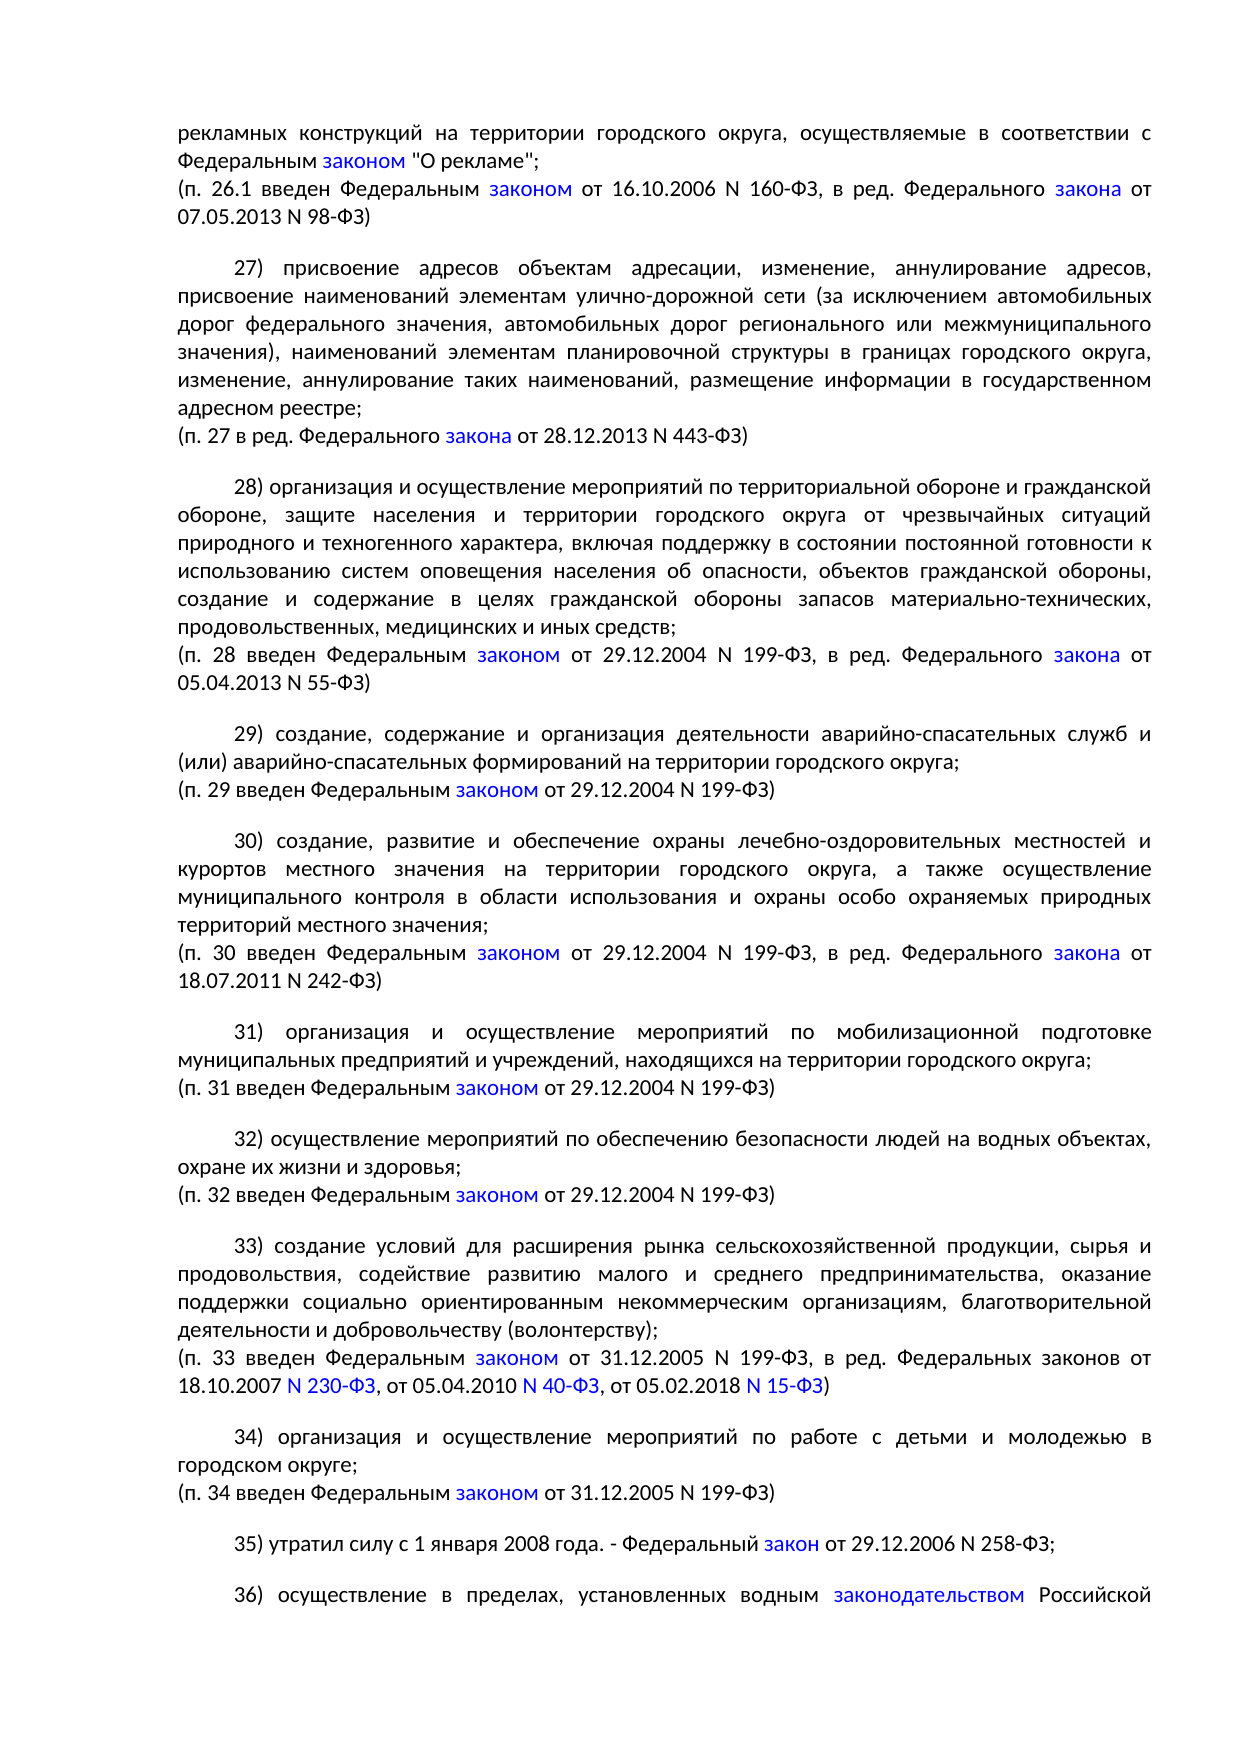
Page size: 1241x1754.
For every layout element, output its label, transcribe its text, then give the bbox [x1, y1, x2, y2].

text (п. 27 в ред. Федерального закона от 28.12.2013 N 443-ФЗ) [177, 421, 1152, 449]
text 34) организация и осуществление мероприятий по работе с детьми и молодежью в городском округе; [177, 1422, 1152, 1478]
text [177, 118, 1152, 174]
text (п. 26.1 введен Федеральным законом от 16.10.2006 N 160-ФЗ, в ред. Федерального закона от 07.05.2013 N 98-ФЗ) [177, 174, 1152, 230]
text (п. 30 введен Федеральным законом от 29.12.2004 N 199-ФЗ, в ред. Федерального закона от 18.07.2011 N 242-ФЗ) [177, 938, 1152, 994]
text (п. 28 введен Федеральным законом от 29.12.2004 N 199-ФЗ, в ред. Федерального закона от 05.04.2013 N 55-ФЗ) [177, 640, 1152, 696]
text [177, 1580, 1152, 1608]
text (п. 29 введен Федеральным законом от 29.12.2004 N 199-ФЗ) [177, 775, 1152, 803]
text 28) организация и осуществление мероприятий по территориальной обороне и гражданской обороне, защите населения и территории городского округа от чрезвычайных ситуаций природного и техногенного характера, включая поддержку в состоянии постоянной готовности к использованию систем оповещения населения об опасности, объектов гражданской обороны, создание и содержание в целях гражданской обороны запасов материально-технических, продовольственных, медицинских и иных средств; [177, 472, 1152, 640]
text (п. 34 введен Федеральным законом от 31.12.2005 N 199-ФЗ) [177, 1478, 1152, 1506]
text 27) присвоение адресов объектам адресации, изменение, аннулирование адресов, присвоение наименований элементам улично-дорожной сети (за исключением автомобильных дорог федерального значения, автомобильных дорог регионального или межмуниципального значения), наименований элементам планировочной структуры в границах городского округа, изменение, аннулирование таких наименований, размещение информации в государственном адресном реестре; [177, 253, 1152, 421]
text 29) создание, содержание и организация деятельности аварийно-спасательных служб и (или) аварийно-спасательных формирований на территории городского округа; [177, 719, 1152, 775]
text 30) создание, развитие и обеспечение охраны лечебно-оздоровительных местностей и курортов местного значения на территории городского округа, а также осуществление муниципального контроля в области использования и охраны особо охраняемых природных территорий местного значения; [177, 826, 1152, 938]
text 32) осуществление мероприятий по обеспечению безопасности людей на водных объектах, охране их жизни и здоровья; [177, 1124, 1152, 1180]
text (п. 32 введен Федеральным законом от 29.12.2004 N 199-ФЗ) [177, 1180, 1152, 1208]
text 31) организация и осуществление мероприятий по мобилизационной подготовке муниципальных предприятий и учреждений, находящихся на территории городского округа; [177, 1017, 1152, 1073]
text 33) создание условий для расширения рынка сельскохозяйственной продукции, сырья и продовольствия, содействие развитию малого и среднего предпринимательства, оказание поддержки социально ориентированным некоммерческим организациям, благотворительной деятельности и добровольчеству (волонтерству); [177, 1231, 1152, 1343]
text (п. 31 введен Федеральным законом от 29.12.2004 N 199-ФЗ) [177, 1073, 1152, 1101]
text 35) утратил силу с 1 января 2008 года. - Федеральный закон от 29.12.2006 N 258-ФЗ; [177, 1529, 1152, 1557]
text (п. 33 введен Федеральным законом от 31.12.2005 N 199-ФЗ, в ред. Федеральных законов от 18.10.2007 N 230-ФЗ, от 05.04.2010 N 40-ФЗ, от 05.02.2018 N 15-ФЗ) [177, 1343, 1152, 1399]
